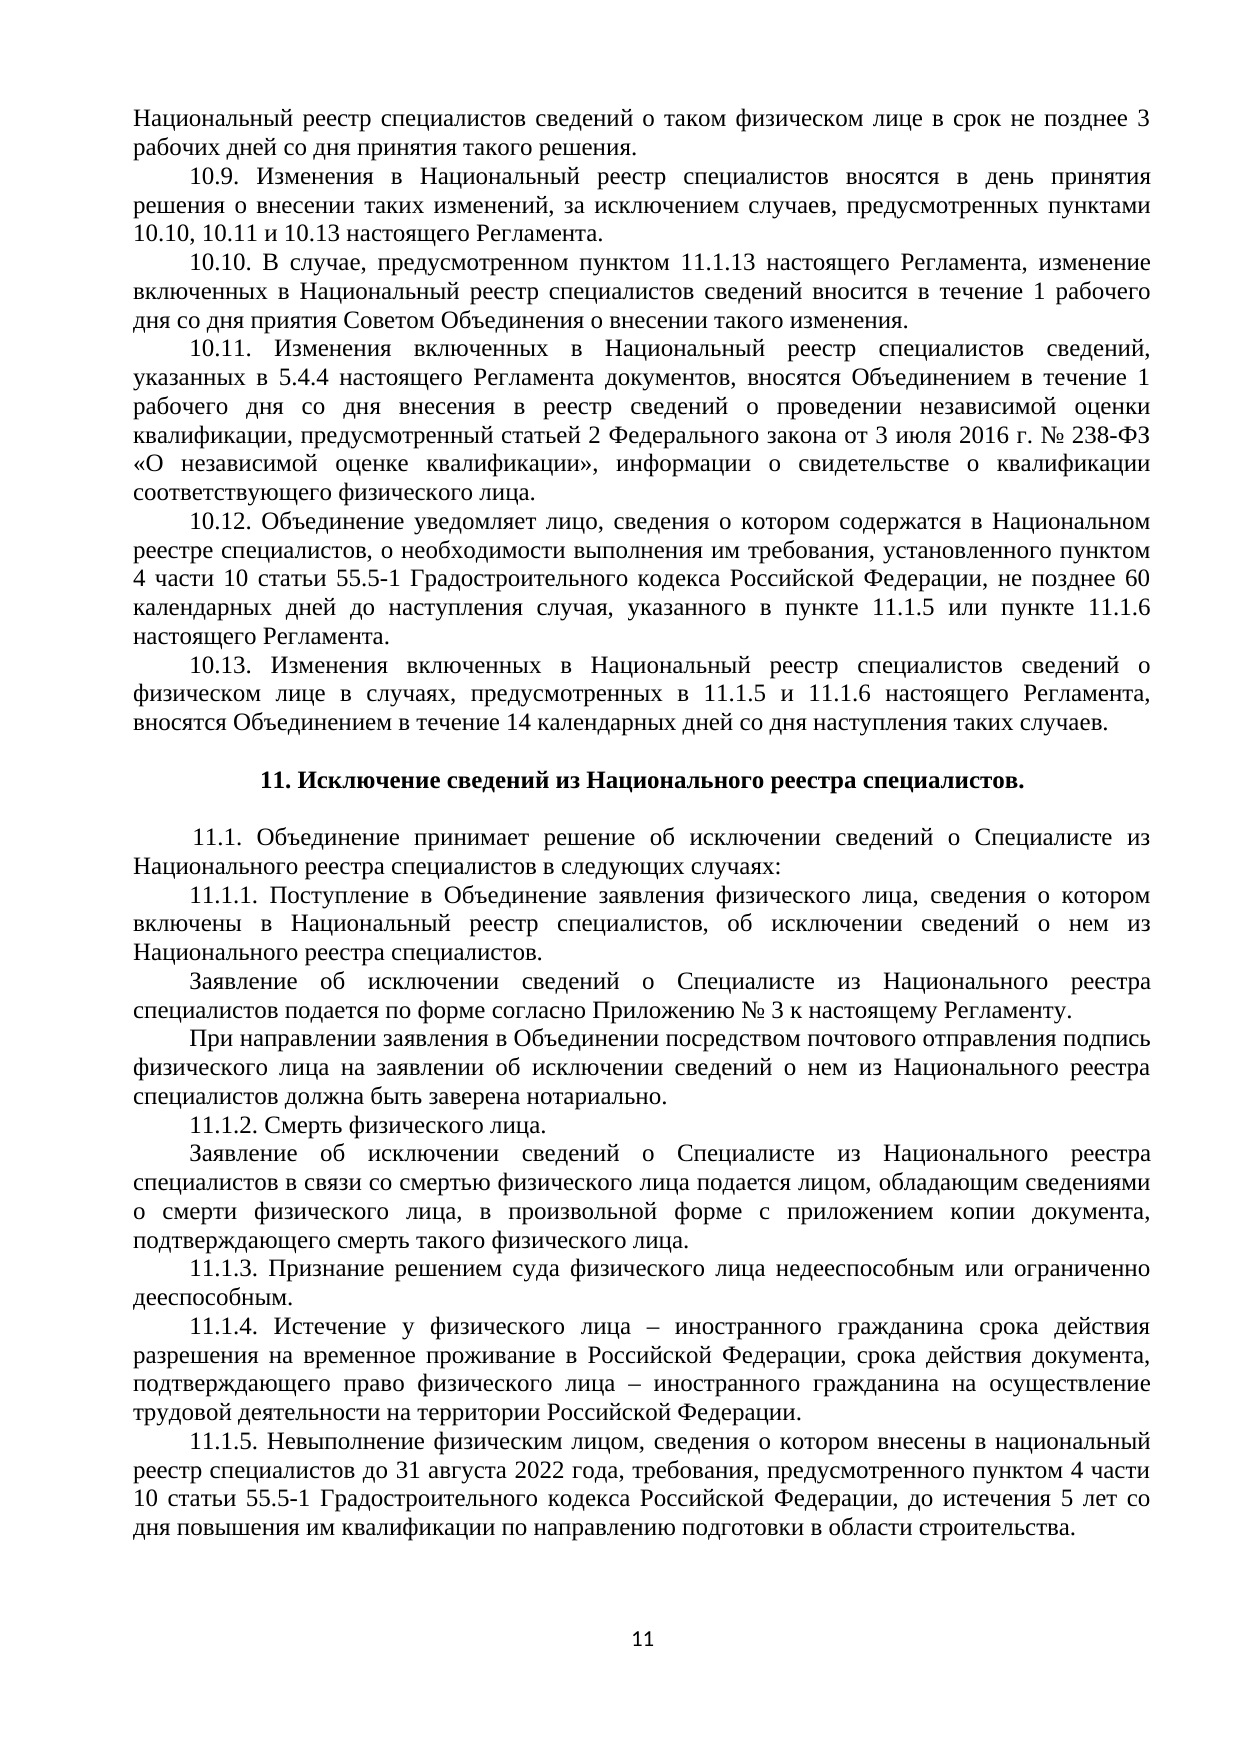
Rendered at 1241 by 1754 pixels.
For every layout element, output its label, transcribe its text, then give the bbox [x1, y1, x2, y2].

text 11.1.3. Признание решением суда физического лица недееспособным или ограниченно дееспособным. [133, 1253, 1152, 1311]
text 11.1.2. Смерть физического лица. [133, 1110, 1152, 1138]
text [133, 103, 1152, 161]
text 11. Исключение сведений из Национального реестра специалистов. [133, 765, 1152, 793]
text 11.1. Объединение принимает решение об исключении сведений о Специалисте из Национального реестра специалистов в следующих случаях: [133, 822, 1152, 880]
text 10.9. Изменения в Национальный реестр специалистов вносятся в день принятия решения о внесении таких изменений, за исключением случаев, предусмотренных пунктами 10.10, 10.11 и 10.13 настоящего Регламента. [133, 161, 1152, 247]
text 11.1.1. Поступление в Объединение заявления физического лица, сведения о котором включены в Национальный реестр специалистов, об исключении сведений о нем из Национального реестра специалистов. [133, 880, 1152, 966]
text 11.1.4. Истечение у физического лица – иностранного гражданина срока действия разрешения на временное проживание в Российской Федерации, срока действия документа, подтверждающего право физического лица – иностранного гражданина на осуществление трудовой деятельности на территории Российской Федерации. [133, 1311, 1152, 1426]
text Заявление об исключении сведений о Специалисте из Национального реестра специалистов подается по форме согласно Приложению № 3 к настоящему Регламенту. [133, 966, 1152, 1023]
text 10.12. Объединение уведомляет лицо, сведения о котором содержатся в Национальном реестре специалистов, о необходимости выполнения им требования, установленного пунктом 4 части 10 статьи 55.5-1 Градостроительного кодекса Российской Федерации, не позднее 60 календарных дней до наступления случая, указанного в пункте 11.1.5 или пункте 11.1.6 настоящего Регламента. [133, 506, 1152, 650]
text 10.11. Изменения включенных в Национальный реестр специалистов сведений, указанных в 5.4.4 настоящего Регламента документов, вносятся Объединением в течение 1 рабочего дня со дня внесения в реестр сведений о проведении независимой оценки квалификации, предусмотренный статьей 2 Федерального закона от 3 июля 2016 г. № 238-ФЗ «О независимой оценке квалификации», информации о свидетельстве о квалификации соответствующего физического лица. [133, 333, 1152, 506]
text Заявление об исключении сведений о Специалисте из Национального реестра специалистов в связи со смертью физического лица подается лицом, обладающим сведениями о смерти физического лица, в произвольной форме с приложением копии документа, подтверждающего смерть такого физического лица. [133, 1138, 1152, 1253]
text 11.1.5. Невыполнение физическим лицом, сведения о котором внесены в национальный реестр специалистов до 31 августа 2022 года, требования, предусмотренного пунктом 4 части 10 статьи 55.5-1 Градостроительного кодекса Российской Федерации, до истечения 5 лет со дня повышения им квалификации по направлению подготовки в области строительства. [133, 1426, 1152, 1541]
text При направлении заявления в Объединении посредством почтового отправления подпись физического лица на заявлении об исключении сведений о нем из Национального реестра специалистов должна быть заверена нотариально. [133, 1023, 1152, 1110]
text 10.13. Изменения включенных в Национальный реестр специалистов сведений о физическом лице в случаях, предусмотренных в 11.1.5 и 11.1.6 настоящего Регламента, вносятся Объединением в течение 14 календарных дней со дня наступления таких случаев. [133, 650, 1152, 736]
text 10.10. В случае, предусмотренном пунктом 11.1.13 настоящего Регламента, изменение включенных в Национальный реестр специалистов сведений вносится в течение 1 рабочего дня со дня приятия Советом Объединения о внесении такого изменения. [133, 247, 1152, 333]
